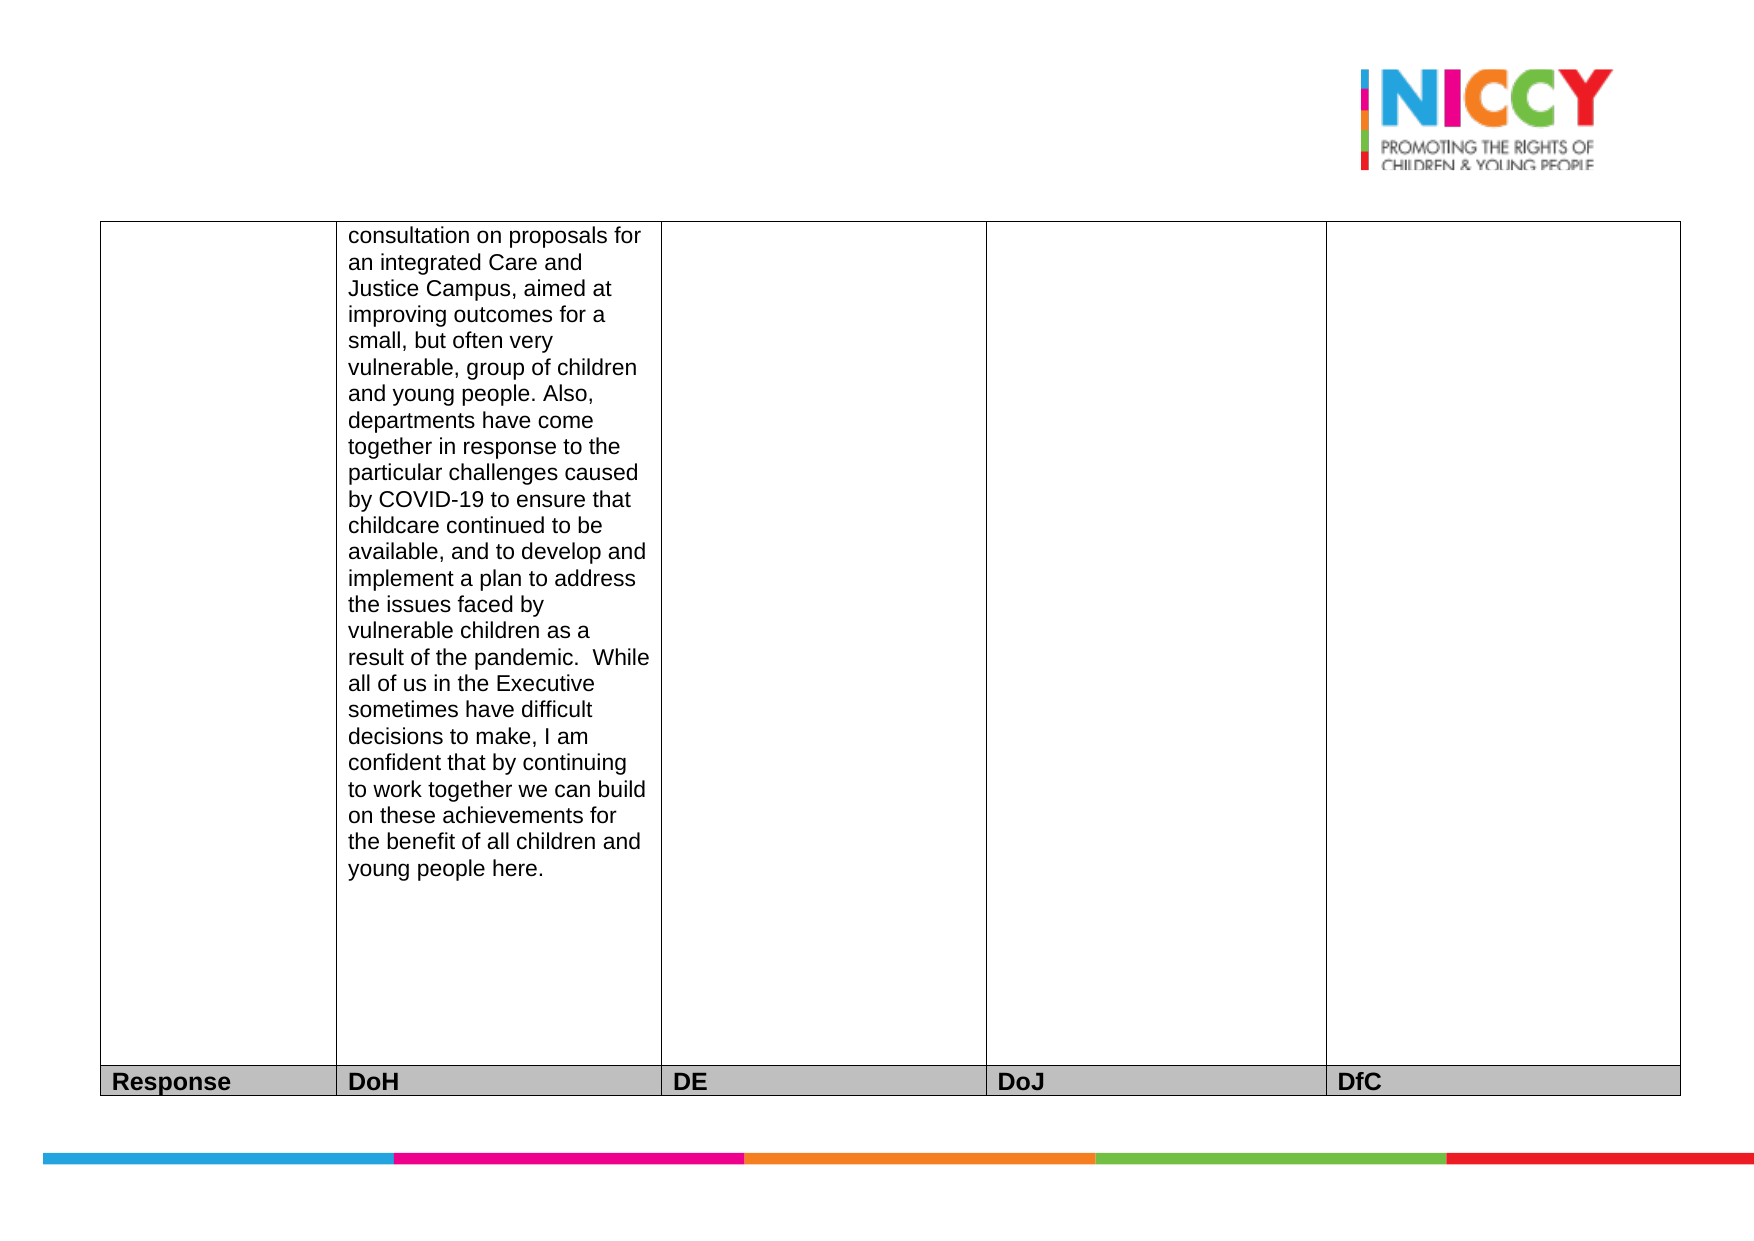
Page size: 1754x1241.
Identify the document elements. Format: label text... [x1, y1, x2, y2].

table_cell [101, 222, 336, 1065]
table_cell DfC [1327, 1066, 1680, 1095]
table_cell DoH [337, 1066, 661, 1095]
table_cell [662, 222, 986, 1065]
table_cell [1327, 222, 1680, 1065]
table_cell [337, 222, 661, 1065]
table_cell Response [101, 1066, 336, 1095]
table_cell DE [662, 1066, 986, 1095]
table_cell DoJ [987, 1066, 1326, 1095]
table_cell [987, 222, 1326, 1065]
